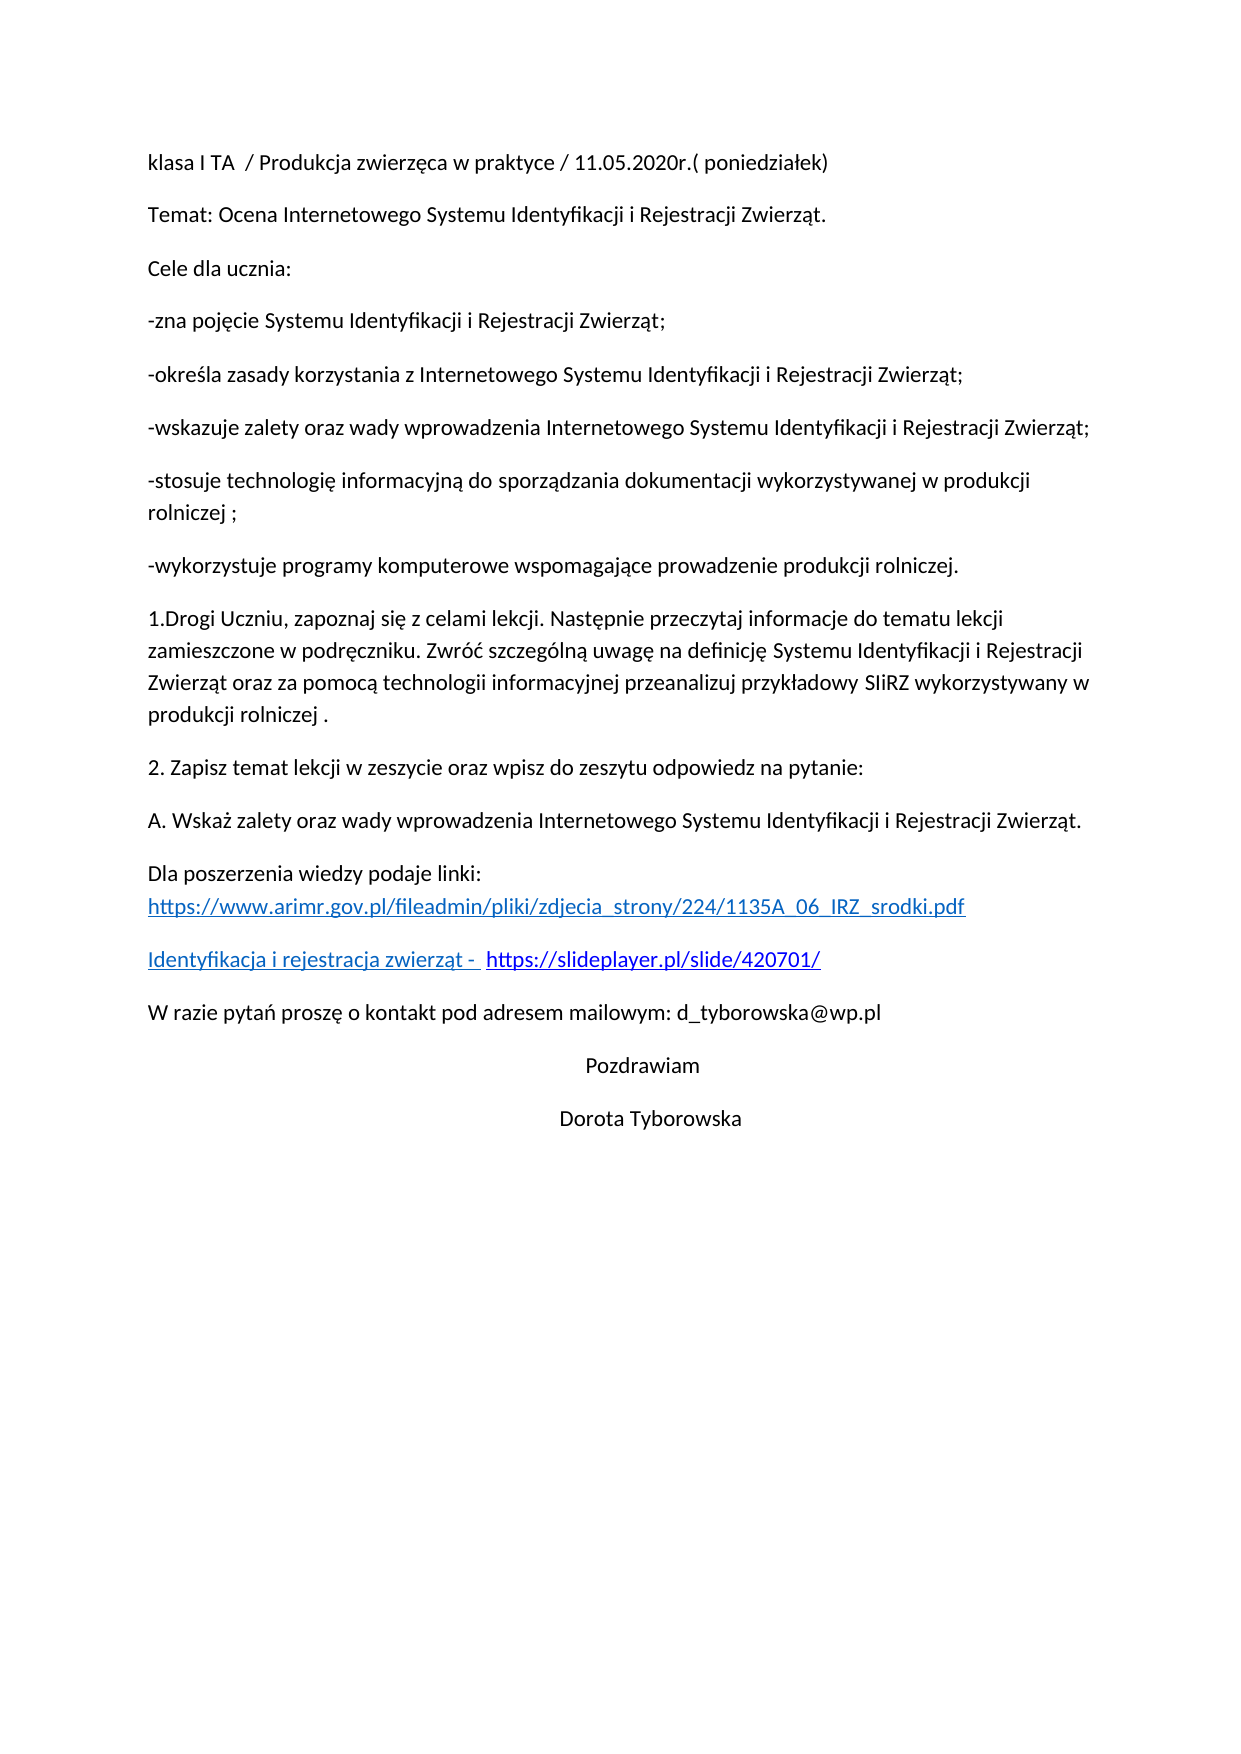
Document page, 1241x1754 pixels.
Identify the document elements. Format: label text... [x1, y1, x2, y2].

text A. Wskaż zalety oraz wady wprowadzenia Internetowego Systemu Identyfikacji i Rejestracji Zwierząt. [148, 807, 1093, 834]
text Dorota Tyborowska [148, 1104, 1093, 1132]
text -określa zasady korzystania z Internetowego Systemu Identyfikacji i Rejestracji Zwierząt; [148, 360, 1093, 388]
text -zna pojęcie Systemu Identyfikacji i Rejestracji Zwierząt; [148, 307, 1093, 335]
text Identyfikacja i rejestracja zwierząt - https://slideplayer.pl/slide/420701/ [481, 945, 1093, 973]
text W razie pytań proszę o kontakt pod adresem mailowym: d_tyborowska@wp.pl [148, 998, 1093, 1026]
text Temat: Ocena Internetowego Systemu Identyfikacji i Rejestracji Zwierząt. [148, 201, 1093, 229]
text Pozdrawiam [148, 1051, 1093, 1079]
text 1.Drogi Uczniu, zapoznaj się z celami lekcji. Następnie przeczytaj informacje do tematu lekcji zamieszczone w podręczniku. Zwróć szczególną uwagę na definicję Systemu Identyfikacji i Rejestracji Zwierząt oraz za pomocą technologii informacyjnej przeanalizuj przykładowy SIiRZ wykorzystywany w produkcji rolniczej . [148, 604, 1093, 728]
text 2. Zapisz temat lekcji w zeszycie oraz wpisz do zeszytu odpowiedz na pytanie: [148, 753, 1093, 782]
text -wskazuje zalety oraz wady wprowadzenia Internetowego Systemu Identyfikacji i Rejestracji Zwierząt; [148, 413, 1093, 441]
text klasa I TA / Produkcja zwierzęca w praktyce / 11.05.2020r.( poniedziałek) [148, 148, 1093, 176]
text Cele dla ucznia: [148, 254, 1093, 282]
text -wykorzystuje programy komputerowe wspomagające prowadzenie produkcji rolniczej. [148, 551, 1093, 579]
text Dla poszerzenia wiedzy podaje linki: https://www.arimr.gov.pl/fileadmin/pliki/zdjecia_strony/224/1135A_06_IRZ_srodki.pdf [148, 859, 1093, 920]
text -stosuje technologię informacyjną do sporządzania dokumentacji wykorzystywanej w produkcji rolniczej ; [148, 466, 1093, 526]
